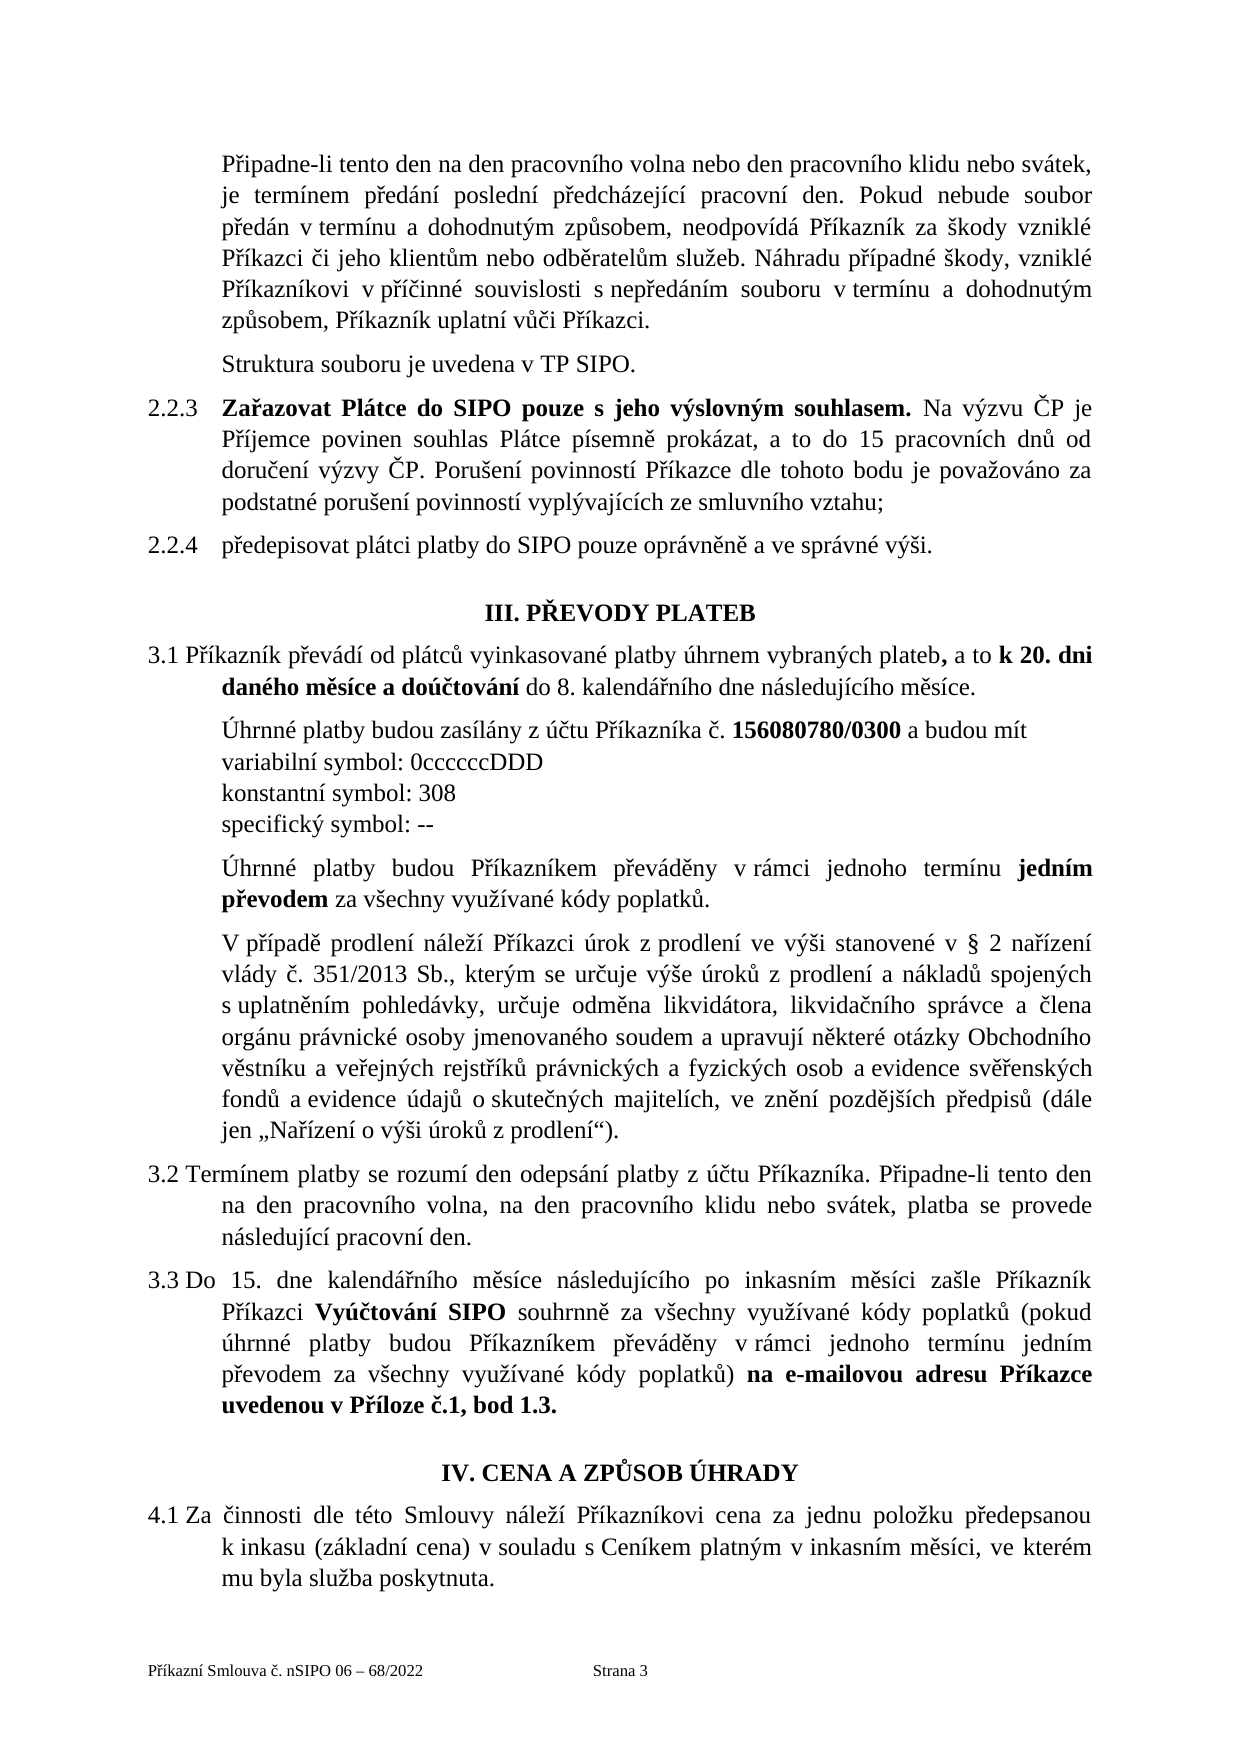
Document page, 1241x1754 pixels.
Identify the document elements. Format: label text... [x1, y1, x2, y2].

list Zařazovat Plátce do SIPO pouze s jeho výslovným souhlasem. Na výzvu ČP je Příjemce povinen souhlas Plátce písemně prokázat, a to do 15 pracovních dnů od doručení výzvy ČP. Porušení povinností Příkazce dle tohoto bodu je považováno za podstatné porušení povinností vyplývajících ze smluvního vztahu; [148, 391, 1093, 516]
list Termínem platby se rozumí den odepsání platby z účtu Příkazníka. Připadne-li tento den na den pracovního volna, na den pracovního klidu nebo svátek, platba se provede následující pracovní den. [148, 1158, 1093, 1251]
text Úhrnné platby budou Příkazníkem převáděny v rámci jednoho termínu jedním převodem za všechny využívané kódy poplatků. [221, 851, 1093, 914]
list předepisovat plátci platby do SIPO pouze oprávněně a ve správné výši. [148, 529, 1093, 560]
text Připadne-li tento den na den pracovního volna nebo den pracovního klidu nebo svátek, je termínem předání poslední předcházející pracovní den. Pokud nebude soubor předán v termínu a dohodnutým způsobem, neodpovídá Příkazník za škody vzniklé Příkazci či jeho klientům nebo odběratelům služeb. Náhradu případné škody, vzniklé Příkazníkovi v příčinné souvislosti s nepředáním souboru v termínu a dohodnutým způsobem, Příkazník uplatní vůči Příkazci. [221, 148, 1093, 335]
list Do 15. dne kalendářního měsíce následujícího po inkasním měsíci zašle Příkazník Příkazci Vyúčtování SIPO souhrnně za všechny využívané kódy poplatků (pokud úhrnné platby budou Příkazníkem převáděny v rámci jednoho termínu jedním převodem za všechny využívané kódy poplatků) na e-mailovou adresu Příkazce uvedenou v Příloze č.1, bod 1.3. [148, 1264, 1093, 1420]
text specifický symbol: -- [221, 808, 1093, 839]
text konstantní symbol: 308 [221, 776, 1093, 808]
text V případě prodlení náleží Příkazci úrok z prodlení ve výši stanovené v § 2 nařízení vlády č. 351/2013 Sb., kterým se určuje výše úroků z prodlení a nákladů spojených s uplatněním pohledávky, určuje odměna likvidátora, likvidačního správce a člena orgánu právnické osoby jmenovaného soudem a upravují některé otázky Obchodního věstníku a veřejných rejstříků právnických a fyzických osob a evidence svěřenských fondů a evidence údajů o skutečných majitelích, ve znění pozdějších předpisů (dále jen „Nařízení o výši úroků z prodlení“). [221, 926, 1093, 1145]
title III. PŘEVODY PLATEB [148, 598, 1093, 626]
text Úhrnné platby budou zasílány z účtu Příkazníka č. 156080780/0300 a budou mít variabilní symbol: 0ccccccDDD [221, 714, 1093, 776]
list Za činnosti dle této Smlouvy náleží Příkazníkovi cena za jednu položku předepsanou k inkasu (základní cena) v souladu s Ceníkem platným v inkasním měsíci, ve kterém mu byla služba poskytnuta. [148, 1499, 1093, 1593]
title IV. CENA A ZPŮSOB ÚHRADY [148, 1458, 1093, 1486]
text Struktura souboru je uvedena v TP SIPO. [221, 348, 1093, 379]
list Příkazník převádí od plátců vyinkasované platby úhrnem vybraných plateb, a to k 20. dni daného měsíce a doúčtování do 8. kalendářního dne následujícího měsíce. [148, 639, 1093, 701]
